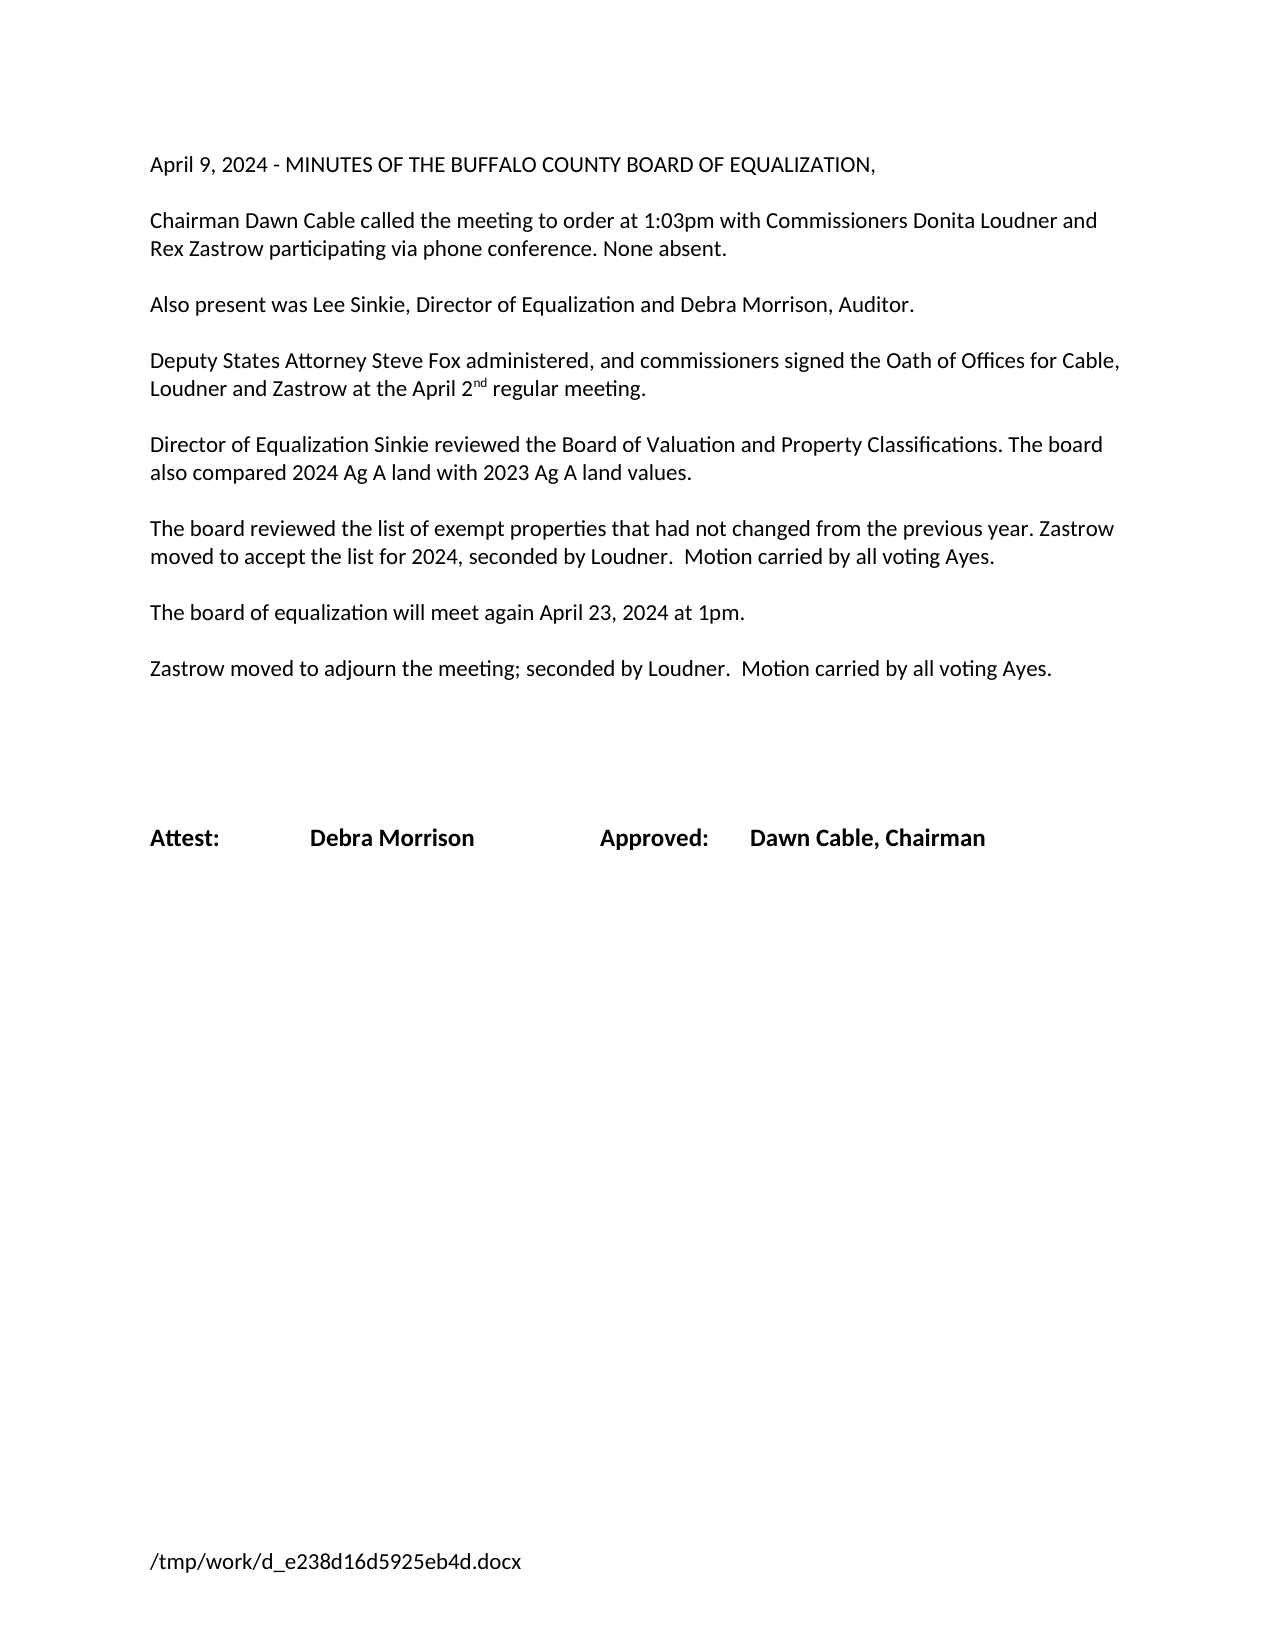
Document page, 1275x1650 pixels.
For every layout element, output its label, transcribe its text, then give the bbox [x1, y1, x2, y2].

text The board of equalization will meet again April 23, 2024 at 1pm. [150, 598, 1125, 626]
text Also present was Lee Sinkie, Director of Equalization and Debra Morrison, Auditor. [150, 290, 1125, 318]
text Zastrow moved to adjourn the meeting; seconded by Loudner. Motion carried by all voting Ayes. [150, 654, 1125, 682]
text Director of Equalization Sinkie reviewed the Board of Valuation and Property Classifications. The board also compared 2024 Ag A land with 2023 Ag A land values. [150, 430, 1125, 486]
text Attest: Debra Morrison Approved: Dawn Cable, Chairman [150, 822, 1125, 853]
text Chairman Dawn Cable called the meeting to order at 1:03pm with Commissioners Donita Loudner and Rex Zastrow participating via phone conference. None absent. [150, 206, 1125, 262]
text The board reviewed the list of exempt properties that had not changed from the previous year. Zastrow moved to accept the list for 2024, seconded by Loudner. Motion carried by all voting Ayes. [150, 514, 1125, 570]
text April 9, 2024 - MINUTES OF THE BUFFALO COUNTY BOARD OF EQUALIZATION, [150, 150, 1125, 178]
text Deputy States Attorney Steve Fox administered, and commissioners signed the Oath of Offices for Cable, Loudner and Zastrow at the April 2nd regular meeting. [150, 346, 1125, 402]
